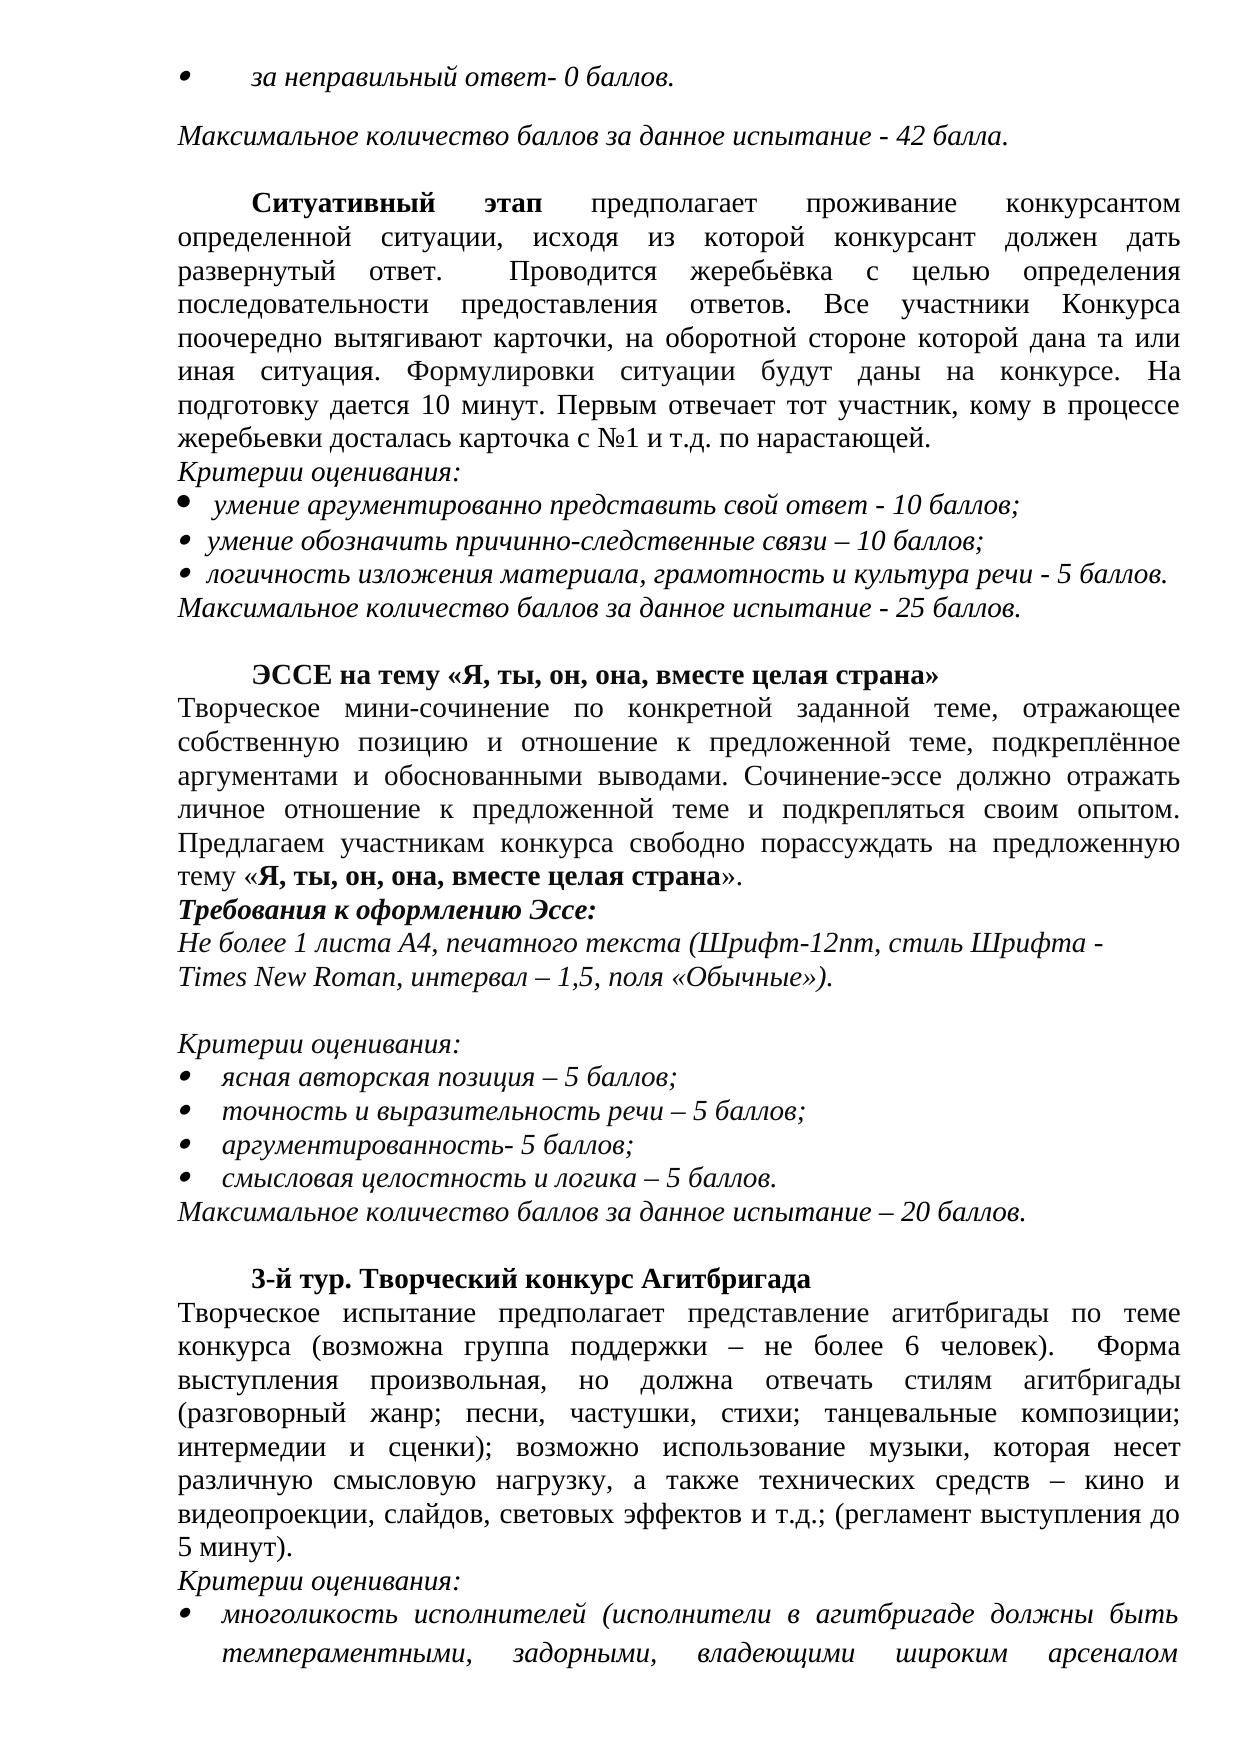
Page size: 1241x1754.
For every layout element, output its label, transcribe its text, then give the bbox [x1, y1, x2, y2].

list умение обозначить причинно-следственные связи – 10 баллов; [177, 523, 1181, 556]
list точность и выразительность речи – 5 баллов; [177, 1093, 1181, 1127]
text Критерии оценивания: [177, 454, 1181, 487]
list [177, 1597, 1181, 1669]
text Критерии оценивания: [177, 1563, 1181, 1597]
text 3-й тур. Творческий конкурс Агитбригада [177, 1261, 1181, 1295]
text ЭССЕ на тему «Я, ты, он, она, вместе целая страна» [177, 657, 1181, 691]
text Творческое испытание предполагает представление агитбригады по теме конкурса (возможна группа поддержки – не более 6 человек). Форма выступления произвольная, но должна отвечать стилям агитбригады (разговорный жанр; песни, частушки, стихи; танцевальные композиции; интермедии и сценки); возможно использование музыки, которая несет различную смысловую нагрузку, а также технических средств – кино и видеопроекции, слайдов, световых эффектов и т.д.; (регламент выступления до 5 минут). [177, 1295, 1181, 1563]
list умение аргументированно представить свой ответ - 10 баллов; [177, 487, 1181, 523]
text Максимальное количество баллов за данное испытание - 42 балла. [177, 118, 1181, 152]
text Ситуативный этап предполагает проживание конкурсантом определенной ситуации, исходя из которой конкурсант должен дать развернутый ответ. Проводится жеребьёвка с целью определения последовательности предоставления ответов. Все участники Конкурса поочередно вытягивают карточки, на оборотной стороне которой дана та или иная ситуация. Формулировки ситуации будут даны на конкурсе. На подготовку дается 10 минут. Первым отвечает тот участник, кому в процессе жеребьевки досталась карточка с №1 и т.д. по нарастающей. [177, 186, 1181, 454]
text Критерии оценивания: [177, 1026, 1181, 1059]
list логичность изложения материала, грамотность и культура речи - 5 баллов. [177, 556, 1181, 590]
list за неправильный ответ- 0 баллов. [177, 59, 1181, 93]
list аргументированность- 5 баллов; [177, 1127, 1181, 1160]
text Требования к оформлению Эссе: [177, 892, 1181, 925]
text Максимальное количество баллов за данное испытание - 25 баллов. [177, 590, 1181, 623]
list ясная авторская позиция – 5 баллов; [177, 1059, 1181, 1093]
text Творческое мини-сочинение по конкретной заданной теме, отражающее собственную позицию и отношение к предложенной теме, подкреплённое аргументами и обоснованными выводами. Сочинение-эссе должно отражать личное отношение к предложенной теме и подкрепляться своим опытом. Предлагаем участникам конкурса свободно порассуждать на предложенную тему «Я, ты, он, она, вместе целая страна». [177, 691, 1181, 892]
text Не более 1 листа А4, печатного текста (Шрифт-12пт, стиль Шрифта - Times New Roman, интервал – 1,5, поля «Обычные»). [177, 925, 1181, 992]
list смысловая целостность и логика – 5 баллов. [177, 1160, 1181, 1194]
text Максимальное количество баллов за данное испытание – 20 баллов. [177, 1194, 1181, 1228]
